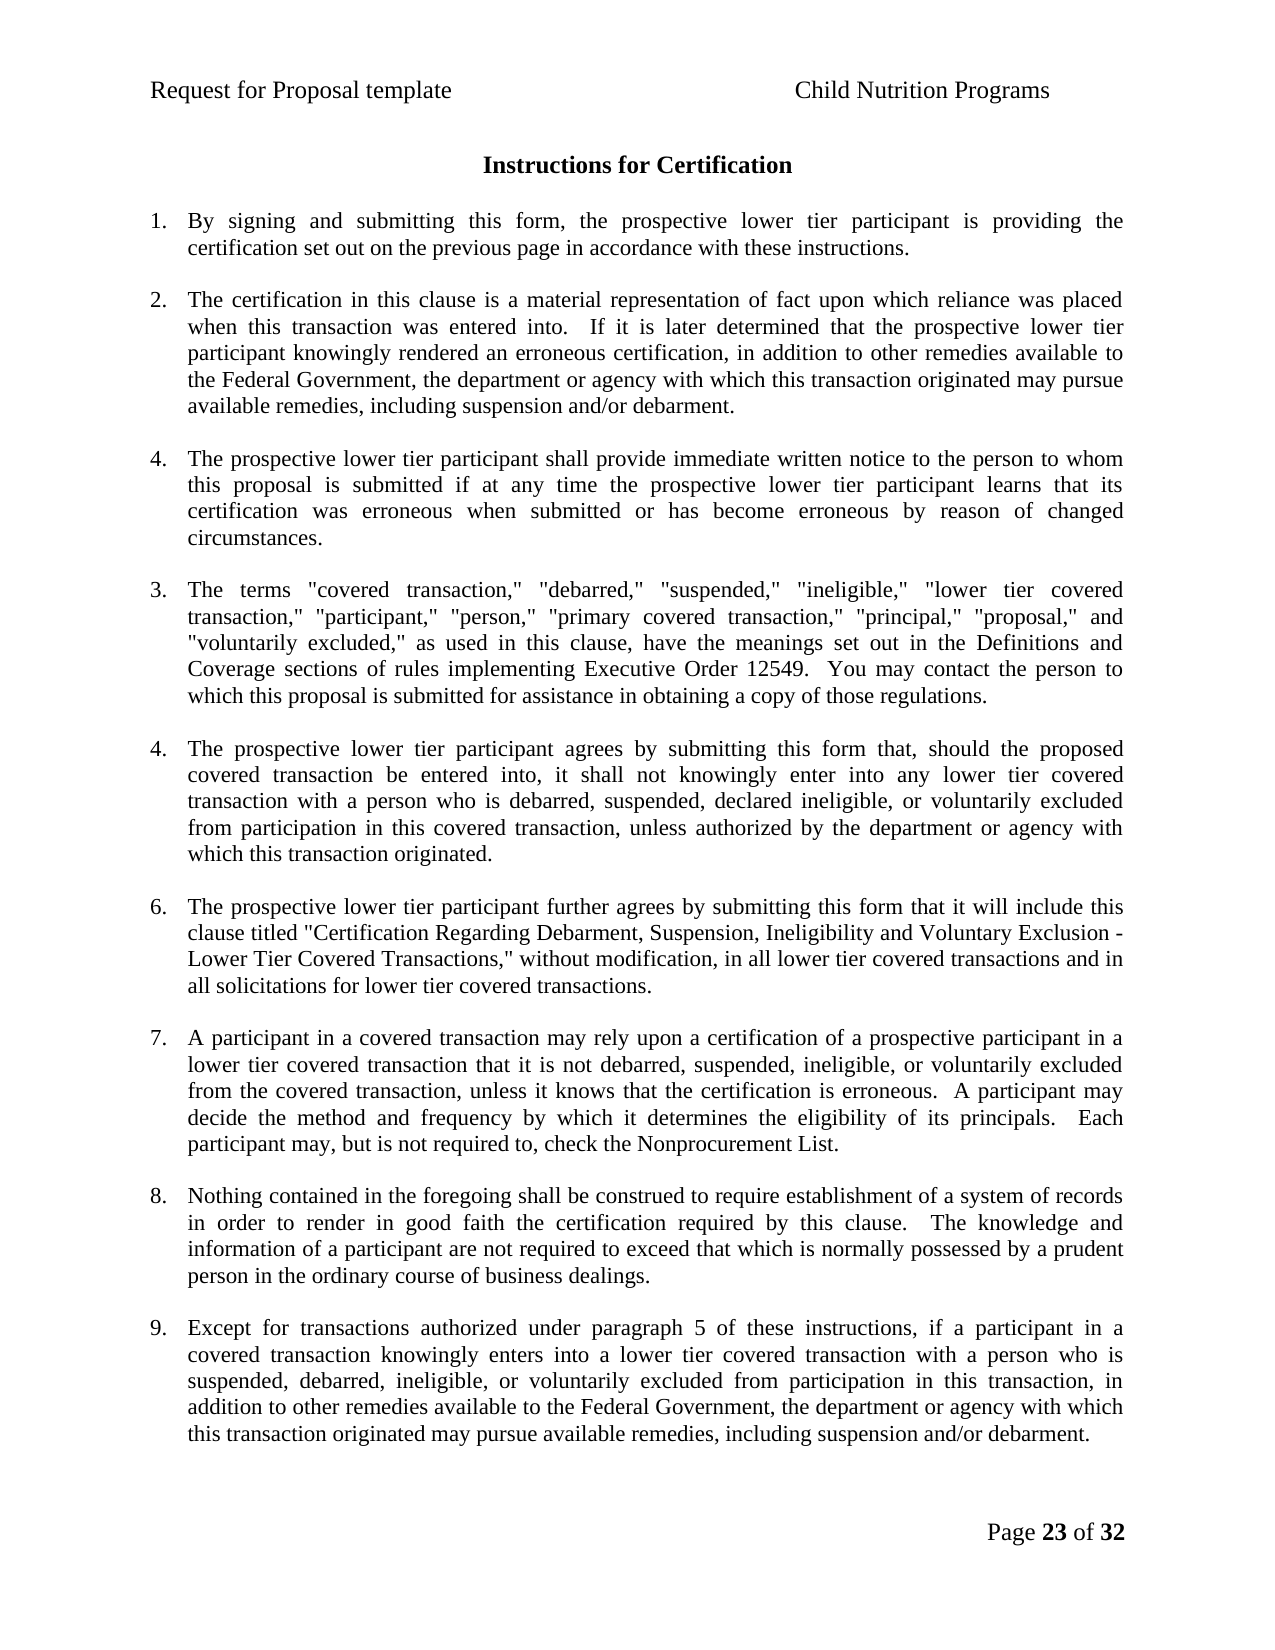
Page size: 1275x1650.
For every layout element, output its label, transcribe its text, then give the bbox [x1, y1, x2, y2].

list The prospective lower tier participant shall provide immediate written notice to the person to whom this proposal is submitted if at any time the prospective lower tier participant learns that its certification was erroneous when submitted or has become erroneous by reason of changed circumstances. [150, 445, 1125, 550]
text 6. The prospective lower tier participant further agrees by submitting this form that it will include this clause titled "Certification Regarding Debarment, Suspension, Ineligibility and Voluntary Exclusion - Lower Tier Covered Transactions," without modification, in all lower tier covered transactions and in all solicitations for lower tier covered transactions. [150, 893, 1125, 998]
list The prospective lower tier participant agrees by submitting this form that, should the proposed covered transaction be entered into, it shall not knowingly enter into any lower tier covered transaction with a person who is debarred, suspended, declared ineligible, or voluntarily excluded from participation in this covered transaction, unless authorized by the department or agency with which this transaction originated. [150, 734, 1125, 866]
text 8. Nothing contained in the foregoing shall be construed to require establishment of a system of records in order to render in good faith the certification required by this clause. The knowledge and information of a participant are not required to exceed that which is normally possessed by a prudent person in the ordinary course of business dealings. [150, 1183, 1125, 1288]
list The certification in this clause is a material representation of fact upon which reliance was placed when this transaction was entered into. If it is later determined that the prospective lower tier participant knowingly rendered an erroneous certification, in addition to other remedies available to the Federal Government, the department or agency with which this transaction originated may pursue available remedies, including suspension and/or debarment. [150, 287, 1125, 418]
text 7. A participant in a covered transaction may rely upon a certification of a prospective participant in a lower tier covered transaction that it is not debarred, suspended, ineligible, or voluntarily excluded from the covered transaction, unless it knows that the certification is erroneous. A participant may decide the method and frequency by which it determines the eligibility of its principals. Each participant may, but is not required to, check the Nonprocurement List. [150, 1024, 1125, 1156]
text 9. Except for transactions authorized under paragraph 5 of these instructions, if a participant in a covered transaction knowingly enters into a lower tier covered transaction with a person who is suspended, debarred, ineligible, or voluntarily excluded from participation in this transaction, in addition to other remedies available to the Federal Government, the department or agency with which this transaction originated may pursue available remedies, including suspension and/or debarment. [150, 1314, 1125, 1446]
text Instructions for Certification [150, 150, 1125, 179]
list By signing and submitting this form, the prospective lower tier participant is providing the certification set out on the previous page in accordance with these instructions. [150, 207, 1125, 260]
list The terms "covered transaction," "debarred," "suspended," "ineligible," "lower tier covered transaction," "participant," "person," "primary covered transaction," "principal," "proposal," and "voluntarily excluded," as used in this clause, have the meanings set out in the Definitions and Coverage sections of rules implementing Executive Order 12549. You may contact the person to which this proposal is submitted for assistance in obtaining a copy of those regulations. [150, 576, 1125, 708]
